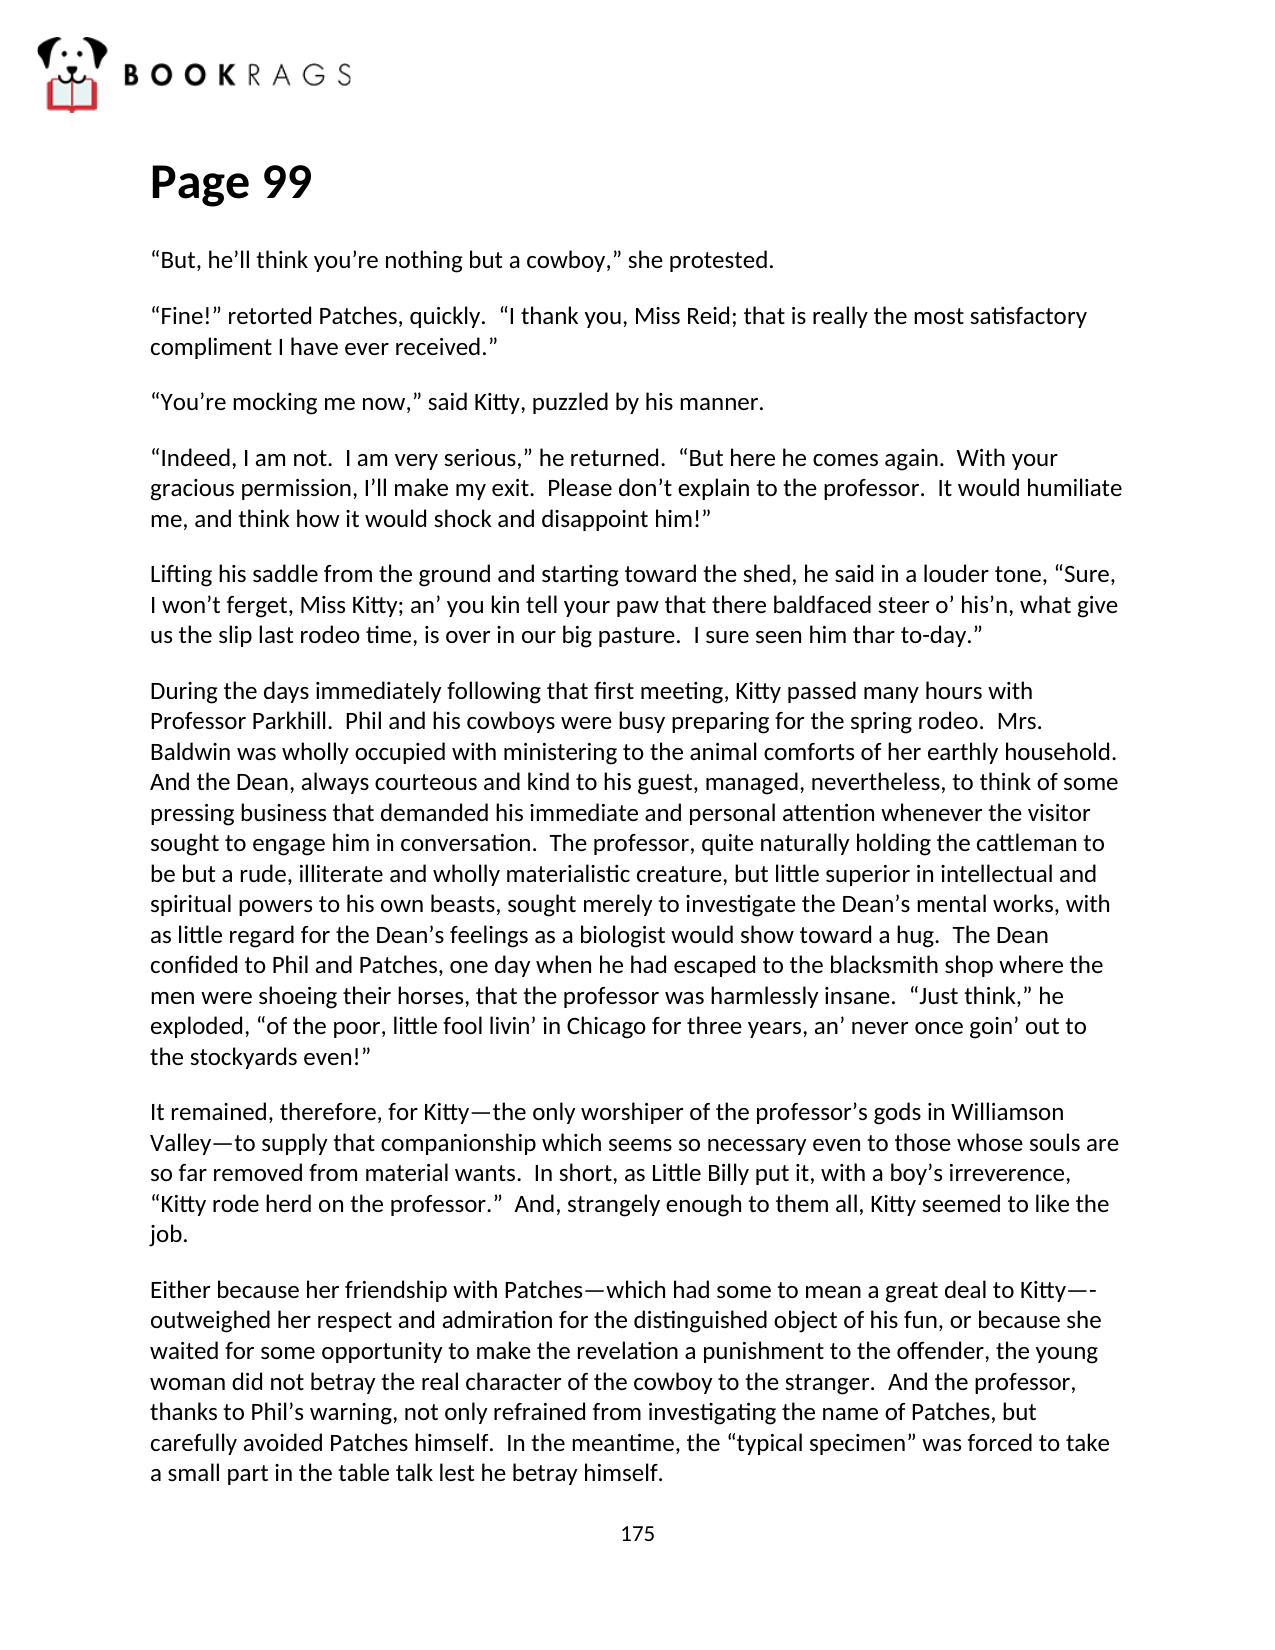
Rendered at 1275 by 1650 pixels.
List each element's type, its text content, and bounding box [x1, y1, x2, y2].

text It remained, therefore, for Kitty—­the only worshiper of the professor’s gods in Williamson Valley—­to supply that companionship which seems so necessary even to those whose souls are so far removed from material wants. In short, as Little Billy put it, with a boy’s irreverence, “Kitty rode herd on the professor.” And, strangely enough to them all, Kitty seemed to like the job. [150, 1097, 1125, 1249]
picture [37, 37, 351, 113]
text “You’re mocking me now,” said Kitty, puzzled by his manner. [150, 386, 1125, 417]
text “Fine!” retorted Patches, quickly. “I thank you, Miss Reid; that is really the most satisfactory compliment I have ever received.” [150, 300, 1125, 361]
text Page 99 [150, 150, 1125, 211]
text “But, he’ll think you’re nothing but a cowboy,” she protested. [150, 244, 1125, 275]
text During the days immediately following that first meeting, Kitty passed many hours with Professor Parkhill. Phil and his cowboys were busy preparing for the spring rodeo. Mrs. Baldwin was wholly occupied with ministering to the animal comforts of her earthly household. And the Dean, always courteous and kind to his guest, managed, nevertheless, to think of some pressing business that demanded his immediate and personal attention whenever the visitor sought to engage him in conversation. The professor, quite naturally holding the cattleman to be but a rude, illiterate and wholly materialistic creature, but little superior in intellectual and spiritual powers to his own beasts, sought merely to investigate the Dean’s mental works, with as little regard for the Dean’s feelings as a biologist would show toward a hug. The Dean confided to Phil and Patches, one day when he had escaped to the blacksmith shop where the men were shoeing their horses, that the professor was harmlessly insane. “Just think,” he exploded, “of the poor, little fool livin’ in Chicago for three years, an’ never once goin’ out to the stockyards even!” [150, 675, 1125, 1072]
text “Indeed, I am not. I am very serious,” he returned. “But here he comes again. With your gracious permission, I’ll make my exit. Please don’t explain to the professor. It would humiliate me, and think how it would shock and disappoint him!” [150, 442, 1125, 533]
text Either because her friendship with Patches—­which had some to mean a great deal to Kitty—­outweighed her respect and admiration for the distinguished object of his fun, or because she waited for some opportunity to make the revelation a punishment to the offender, the young woman did not betray the real character of the cowboy to the stranger. And the professor, thanks to Phil’s warning, not only refrained from investigating the name of Patches, but carefully avoided Patches himself. In the meantime, the “typical specimen” was forced to take a small part in the table talk lest he betray himself. [150, 1274, 1125, 1488]
text Lifting his saddle from the ground and starting toward the shed, he said in a louder tone, “Sure, I won’t ferget, Miss Kitty; an’ you kin tell your paw that there baldfaced steer o’ his’n, what give us the slip last rodeo time, is over in our big pasture. I sure seen him thar to-day.” [150, 558, 1125, 650]
